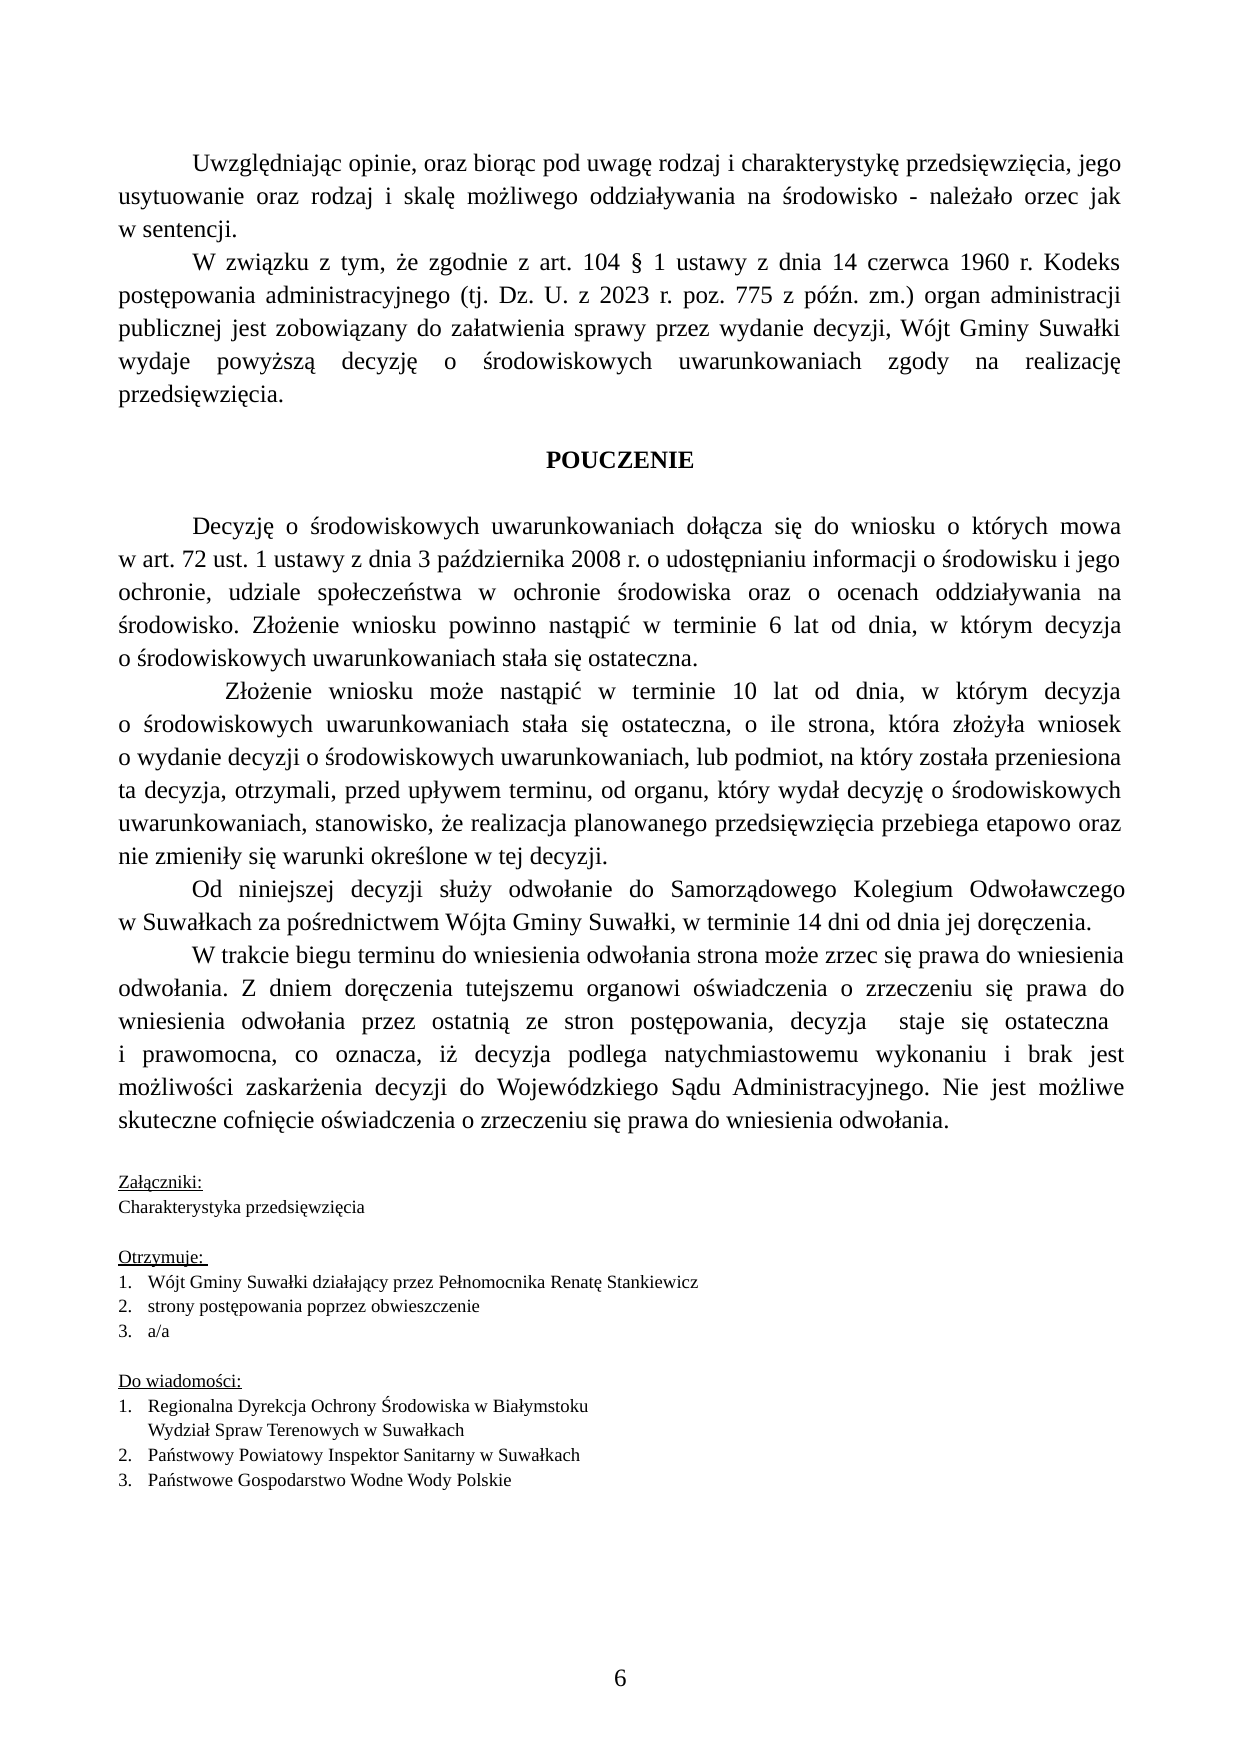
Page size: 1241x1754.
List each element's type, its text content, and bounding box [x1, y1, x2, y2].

text Do wiadomości: [118, 1370, 1122, 1391]
text Otrzymuje: [118, 1246, 1122, 1267]
text Złożenie wniosku może nastąpić w terminie 10 lat od dnia, w którym decyzja o środowiskowych uwarunkowaniach stała się ostateczna, o ile strona, która złożyła wniosek o wydanie decyzji o środowiskowych uwarunkowaniach, lub podmiot, na który została przeniesiona ta decyzja, otrzymali, przed upływem terminu, od organu, który wydał decyzję o środowiskowych uwarunkowaniach, stanowisko, że realizacja planowanego przedsięwzięcia przebiega etapowo oraz nie zmieniły się warunki określone w tej decyzji. [118, 676, 1122, 870]
text Wydział Spraw Terenowych w Suwałkach [148, 1419, 1122, 1441]
text Uwzględniając opinie, oraz biorąc pod uwagę rodzaj i charakterystykę przedsięwzięcia, jego usytuowanie oraz rodzaj i skalę możliwego oddziaływania na środowisko - należało orzec jak w sentencji. [118, 148, 1122, 242]
text W związku z tym, że zgodnie z art. 104 § 1 ustawy z dnia 14 czerwca 1960 r. Kodeks postępowania administracyjnego (tj. Dz. U. z 2023 r. poz. 775 z późn. zm.) organ administracji publicznej jest zobowiązany do załatwienia sprawy przez wydanie decyzji, Wójt Gminy Suwałki wydaje powyższą decyzję o środowiskowych uwarunkowaniach zgody na realizację przedsięwzięcia. [118, 247, 1122, 408]
text 2. strony postępowania poprzez obwieszczenie [118, 1295, 1122, 1317]
text Załączniki: [118, 1171, 1126, 1193]
subtitle POUCZENIE [118, 445, 1122, 474]
text Charakterystyka przedsięwzięcia [118, 1196, 1122, 1218]
list Regionalna Dyrekcja Ochrony Środowiska w Białymstoku [118, 1394, 1122, 1416]
list 1. Wójt Gminy Suwałki działający przez Pełnomocnika Renatę Stankiewicz [118, 1271, 1122, 1292]
list Państwowe Gospodarstwo Wodne Wody Polskie [118, 1469, 1122, 1490]
text Decyzję o środowiskowych uwarunkowaniach dołącza się do wniosku o których mowa w art. 72 ust. 1 ustawy z dnia 3 października 2008 r. o udostępnianiu informacji o środowisku i jego ochronie, udziale społeczeństwa w ochronie środowiska oraz o ocenach oddziaływania na środowisko. Złożenie wniosku powinno nastąpić w terminie 6 lat od dnia, w którym decyzja o środowiskowych uwarunkowaniach stała się ostateczna. [118, 511, 1122, 672]
list Państwowy Powiatowy Inspektor Sanitarny w Suwałkach [118, 1444, 1122, 1466]
text W trakcie biegu terminu do wniesienia odwołania strona może zrzec się prawa do wniesienia odwołania. Z dniem doręczenia tutejszemu organowi oświadczenia o zrzeczeniu się prawa do wniesienia odwołania przez ostatnią ze stron postępowania, decyzja staje się ostateczna i prawomocna, co oznacza, iż decyzja podlega natychmiastowemu wykonaniu i brak jest możliwości zaskarżenia decyzji do Wojewódzkiego Sądu Administracyjnego. Nie jest możliwe skuteczne cofnięcie oświadczenia o zrzeczeniu się prawa do wniesienia odwołania. [118, 940, 1126, 1134]
text Od niniejszej decyzji służy odwołanie do Samorządowego Kolegium Odwoławczego w Suwałkach za pośrednictwem Wójta Gminy Suwałki, w terminie 14 dni od dnia jej doręczenia. [118, 874, 1126, 936]
text 3. a/a [118, 1320, 1122, 1342]
